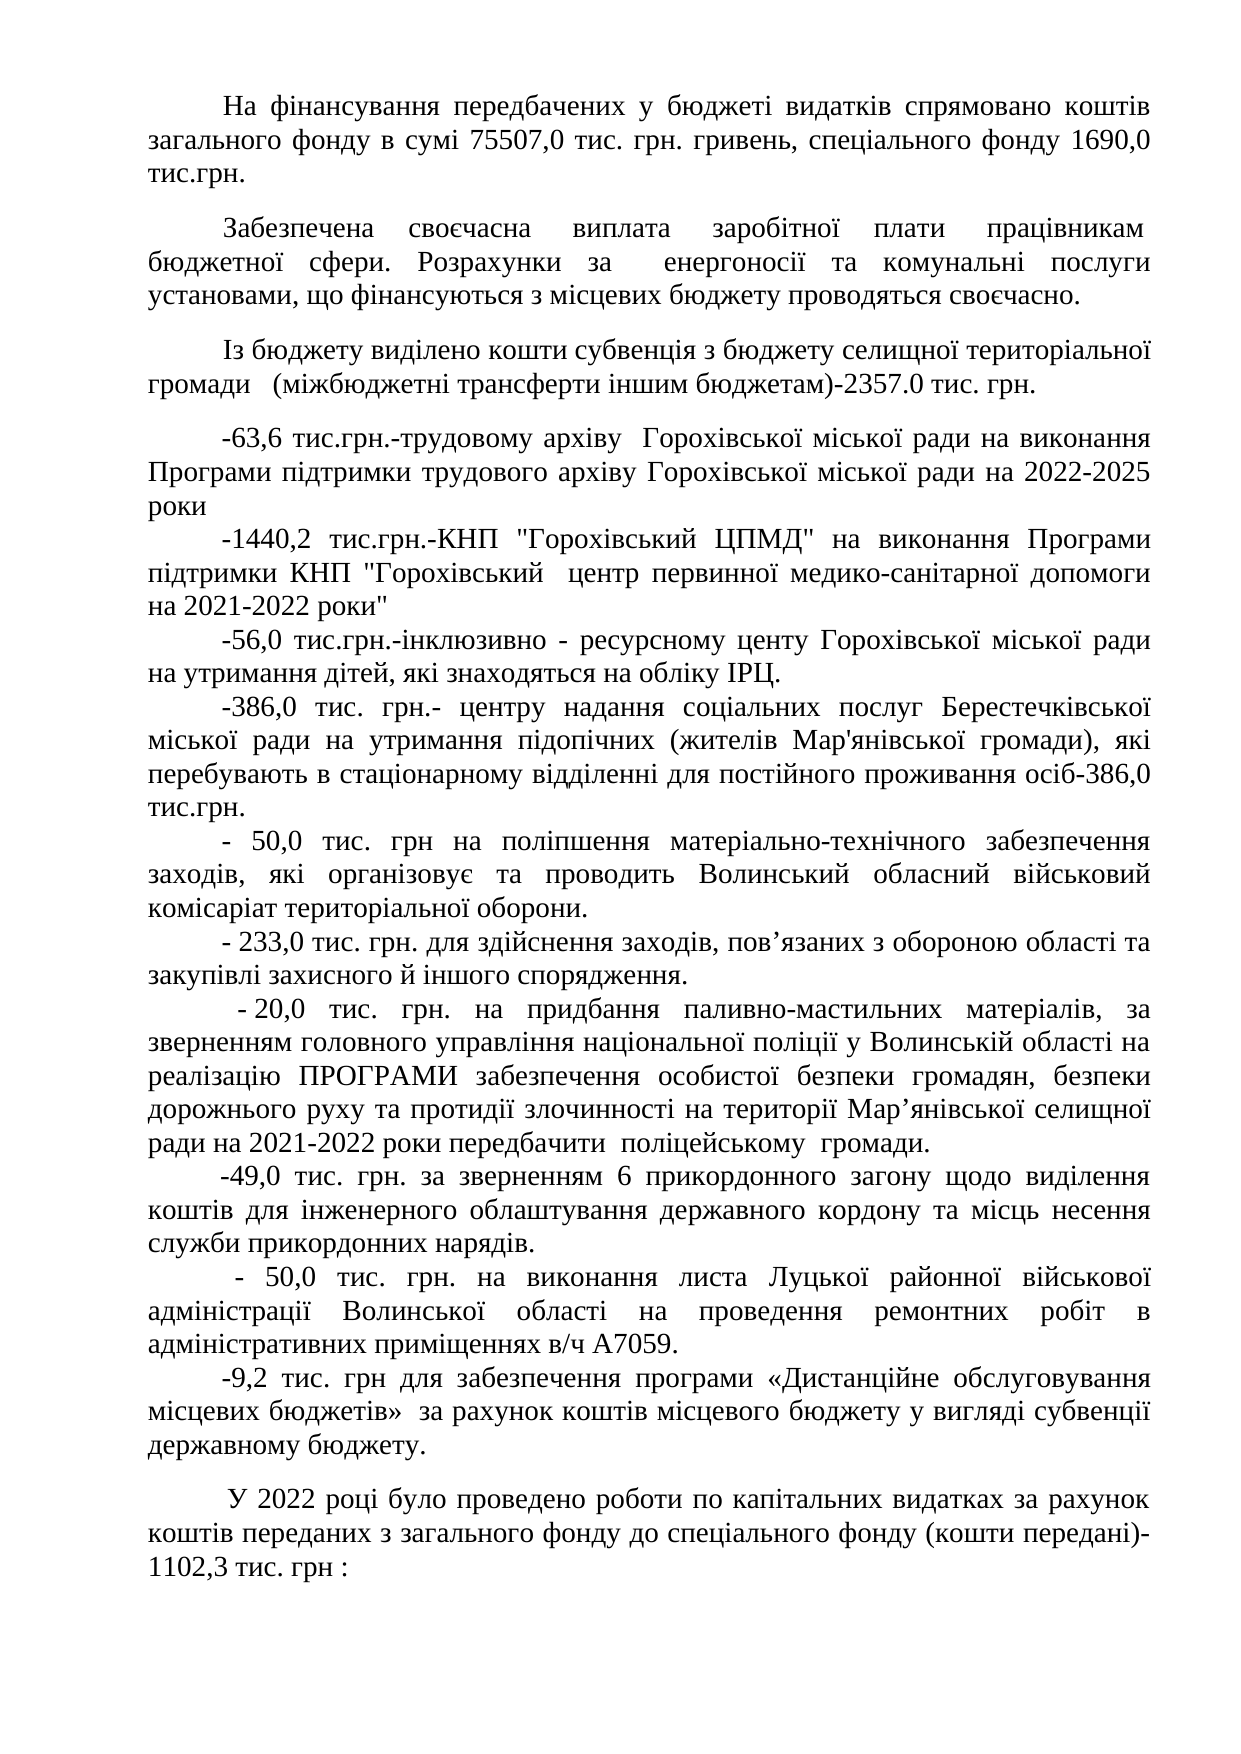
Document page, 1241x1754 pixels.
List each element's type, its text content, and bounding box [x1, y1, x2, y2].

text На фінансування передбачених у бюджеті видатків спрямовано коштів загального фонду в сумі 75507,0 тис. грн. гривень, спеціального фонду 1690,0 тис.грн. [148, 88, 1152, 189]
text - 50,0 тис. грн на поліпшення матеріально-технічного забезпечення заходів, які організовує та проводить Волинський обласний військовий комісаріат територіальної оборони. [148, 823, 1152, 924]
text Забезпечена своєчасна виплата заробітної плати працівникам бюджетної сфери. Розрахунки за енергоносії та комунальні послуги установами, що фінансуються з місцевих бюджету проводяться своєчасно. [148, 210, 1152, 311]
text - 233,0 тис. грн. для здійснення заходів, пов’язаних з обороною області та закупівлі захисного й іншого спорядження. [148, 924, 1152, 991]
text -63,6 тис.грн.-трудовому архіву Горохівської міської ради на виконання Програми підтримки трудового архіву Горохівської міської ради на 2022-2025 роки [148, 421, 1152, 521]
text -1440,2 тис.грн.-КНП "Горохівський ЦПМД" на виконання Програми підтримки КНП "Горохівський центр первинної медико-санітарної допомоги на 2021-2022 роки" [148, 521, 1152, 622]
text У 2022 році було проведено роботи по капітальних видатках за рахунок коштів переданих з загального фонду до спеціального фонду (кошти передані)- 1102,3 тис. грн : [148, 1482, 1152, 1582]
text - 50,0 тис. грн. на виконання листа Луцької районної військової адміністрації Волинської області на проведення ремонтних робіт в адміністративних приміщеннях в/ч А7059. [148, 1259, 1152, 1360]
text -56,0 тис.грн.-інклюзивно - ресурсному центу Горохівської міської ради на утримання дітей, які знаходяться на обліку ІРЦ. [148, 622, 1152, 689]
text -9,2 тис. грн для забезпечення програми «Дистанційне обслуговування місцевих бюджетів» за рахунок коштів місцевого бюджету у вигляді субвенції державному бюджету. [148, 1360, 1152, 1460]
text Із бюджету виділено кошти субвенція з бюджету селищної територіальної громади (міжбюджетні трансферти іншим бюджетам)-2357.0 тис. грн. [148, 332, 1152, 399]
text -386,0 тис. грн.- центру надання соціальних послуг Берестечківської міської ради на утримання підопічних (жителів Мар'янівської громади), які перебувають в стаціонарному відділенні для постійного проживання осіб-386,0 тис.грн. [148, 689, 1152, 823]
text -49,0 тис. грн. за зверненням 6 прикордонного загону щодо виділення коштів для інженерного облаштування державного кордону та місць несення служби прикордонних нарядів. [148, 1158, 1152, 1259]
text - 20,0 тис. грн. на придбання паливно-мастильних матеріалів, за зверненням головного управління національної поліції у Волинській області на реалізацію ПРОГРАМИ забезпечення особистої безпеки громадян, безпеки дорожнього руху та протидії злочинності на території Мар’янівської селищної ради на 2021-2022 роки передбачити поліцейському громади. [148, 991, 1152, 1158]
